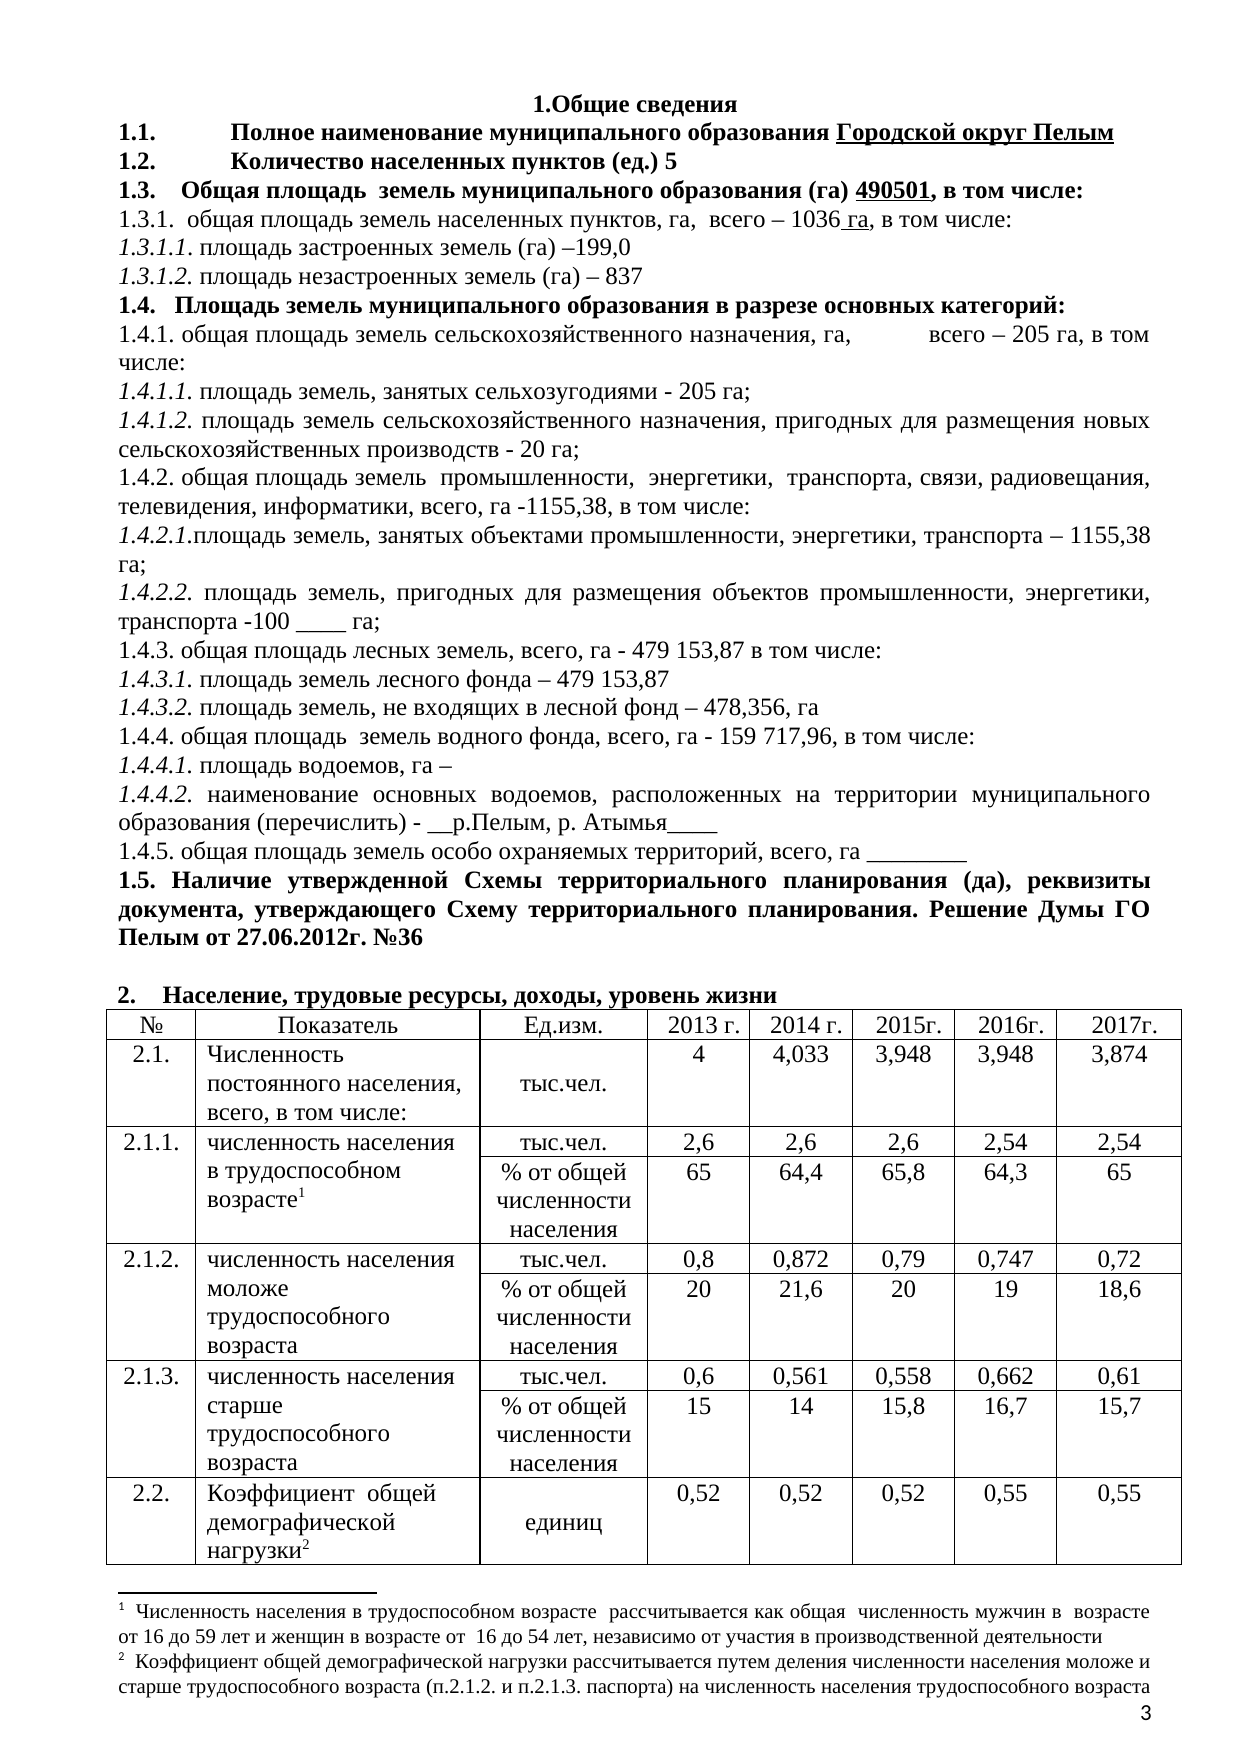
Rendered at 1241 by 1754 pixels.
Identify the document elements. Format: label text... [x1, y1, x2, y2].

table_cell % от общей численности населения [481, 1157, 647, 1243]
text 1.4.2.1.площадь земель, занятых объектами промышленности, энергетики, транспорта – 1155,38 га; [118, 520, 1152, 577]
table_header 2017г. [1057, 1010, 1181, 1038]
table_cell 0,79 [853, 1244, 954, 1273]
table_cell 19 [955, 1274, 1056, 1360]
text 1.4.2. общая площадь земель промышленности, энергетики, транспорта, связи, радиовещания, телевидения, информатики, всего, га -1155,38, в том числе: [118, 462, 1152, 520]
table_cell 2,54 [955, 1127, 1056, 1156]
table_cell 3,948 [955, 1040, 1056, 1126]
table_cell 3,874 [1057, 1040, 1181, 1126]
table_cell 2,6 [853, 1127, 954, 1156]
table_cell 0,6 [648, 1361, 749, 1390]
text 1.4.1.1. площадь земель, занятых сельхозугодиями - 205 га; [118, 376, 1152, 405]
table_header 2015г. [853, 1010, 954, 1038]
text 1.4.3. общая площадь лесных земель, всего, га - 479 153,87 в том числе: [118, 635, 1152, 664]
table_cell 4 [648, 1040, 749, 1126]
table_cell 0,8 [648, 1244, 749, 1273]
table_cell 0,662 [955, 1361, 1056, 1390]
table_header Показатель [196, 1010, 479, 1038]
table_cell 65,8 [853, 1157, 954, 1243]
table_cell 0,55 [955, 1478, 1056, 1564]
table_cell 64,3 [955, 1157, 1056, 1243]
table_cell 15,7 [1057, 1391, 1181, 1477]
table_cell 0,61 [1057, 1361, 1181, 1390]
text 1.4. Площадь земель муниципального образования в разрезе основных категорий: [118, 290, 1152, 319]
table_cell 0,52 [750, 1478, 852, 1564]
table_cell 0,52 [853, 1478, 954, 1564]
table_cell 14 [750, 1391, 852, 1477]
table_header Ед.изм. [481, 1010, 647, 1038]
table_cell % от общей численности населения [481, 1391, 647, 1477]
table_cell 2,6 [648, 1127, 749, 1156]
table_header № [107, 1010, 195, 1038]
table_header 2014 г. [750, 1010, 852, 1038]
table_cell 2.1. [107, 1040, 195, 1126]
table_cell 4,033 [750, 1040, 852, 1126]
table_cell 0,52 [648, 1478, 749, 1564]
table_cell 0,558 [853, 1361, 954, 1390]
table_cell 0,747 [955, 1244, 1056, 1273]
text 1.Общие сведения [118, 89, 1152, 117]
text 1.3.1.1. площадь застроенных земель (га) –199,0 [118, 232, 1152, 261]
table_cell 0,561 [750, 1361, 852, 1390]
table_cell 15,8 [853, 1391, 954, 1477]
table_cell численность населения старше трудоспособного возраста [196, 1361, 479, 1477]
table_cell 16,7 [955, 1391, 1056, 1477]
text 1.3.1. общая площадь земель населенных пунктов, га, всего – 1036 га, в том числе: [118, 204, 1152, 232]
table_cell 65 [648, 1157, 749, 1243]
text 1.4.2.2. площадь земель, пригодных для размещения объектов промышленности, энергетики, транспорта -100 ____ га; [118, 577, 1152, 635]
list Количество населенных пунктов (ед.) 5 [118, 146, 1152, 175]
table_cell 2.1.1. [107, 1127, 195, 1243]
text 1.4.4.1. площадь водоемов, га – [118, 750, 1152, 779]
table_cell численность населения моложе трудоспособного возраста [196, 1244, 479, 1360]
table_cell 65 [1057, 1157, 1181, 1243]
text 1.4.5. общая площадь земель особо охраняемых территорий, всего, га ________ [118, 836, 1152, 865]
table_cell Коэффициент общей демографической нагрузки [196, 1478, 479, 1564]
list Полное наименование муниципального образования Городской округ Пелым [118, 117, 1152, 146]
table_cell 2.1.2. [107, 1244, 195, 1360]
table_cell 18,6 [1057, 1274, 1181, 1360]
table_cell 20 [648, 1274, 749, 1360]
table_cell 0,872 [750, 1244, 852, 1273]
table_cell 0,72 [1057, 1244, 1181, 1273]
table_cell 20 [853, 1274, 954, 1360]
table_cell тыс.чел. [481, 1244, 647, 1273]
table_header 2013 г. [648, 1010, 749, 1038]
table_cell 21,6 [750, 1274, 852, 1360]
list Население, трудовые ресурсы, доходы, уровень жизни [117, 980, 1152, 1009]
table_cell % от общей численности населения [481, 1274, 647, 1360]
table_header 2016г. [955, 1010, 1056, 1038]
table_cell 64,4 [750, 1157, 852, 1243]
table_cell Численность постоянного населения, всего, в том числе: [196, 1040, 479, 1126]
table_cell 2.2. [107, 1478, 195, 1564]
table_cell тыс.чел. [481, 1361, 647, 1390]
table_cell 15 [648, 1391, 749, 1477]
table_cell 3,948 [853, 1040, 954, 1126]
table_cell 0,55 [1057, 1478, 1181, 1564]
text 1.4.4. общая площадь земель водного фонда, всего, га - 159 717,96, в том числе: [118, 721, 1152, 750]
text 1.4.3.2. площадь земель, не входящих в лесной фонд – 478,356, га [118, 692, 1152, 721]
table_cell 2.1.3. [107, 1361, 195, 1477]
table_cell единиц [481, 1478, 647, 1564]
text 1.4.3.1. площадь земель лесного фонда – 479 153,87 [118, 664, 1152, 692]
text 1.4.1. общая площадь земель сельскохозяйственного назначения, га, всего – 205 га, в том числе: [118, 319, 1152, 376]
table_cell тыс.чел. [481, 1040, 647, 1126]
text 1.3. Общая площадь земель муниципального образования (га) 490501, в том числе: [118, 175, 1152, 204]
table_cell 2,54 [1057, 1127, 1181, 1156]
text 1.5. Наличие утвержденной Схемы территориального планирования (да), реквизиты документа, утверждающего Схему территориального планирования. Решение Думы ГО Пелым от 27.06.2012г. №36 [118, 865, 1152, 951]
text 1.4.4.2. наименование основных водоемов, расположенных на территории муниципального образования (перечислить) - __р.Пелым, р. Атымья____ [118, 779, 1152, 836]
text 1.4.1.2. площадь земель сельскохозяйственного назначения, пригодных для размещения новых сельскохозяйственных производств - 20 га; [118, 405, 1152, 462]
table_cell численность населения в трудоспособном возрасте [196, 1127, 479, 1243]
text 1.3.1.2. площадь незастроенных земель (га) – 837 [118, 261, 1152, 290]
table_cell 2,6 [750, 1127, 852, 1156]
table_cell тыс.чел. [481, 1127, 647, 1156]
